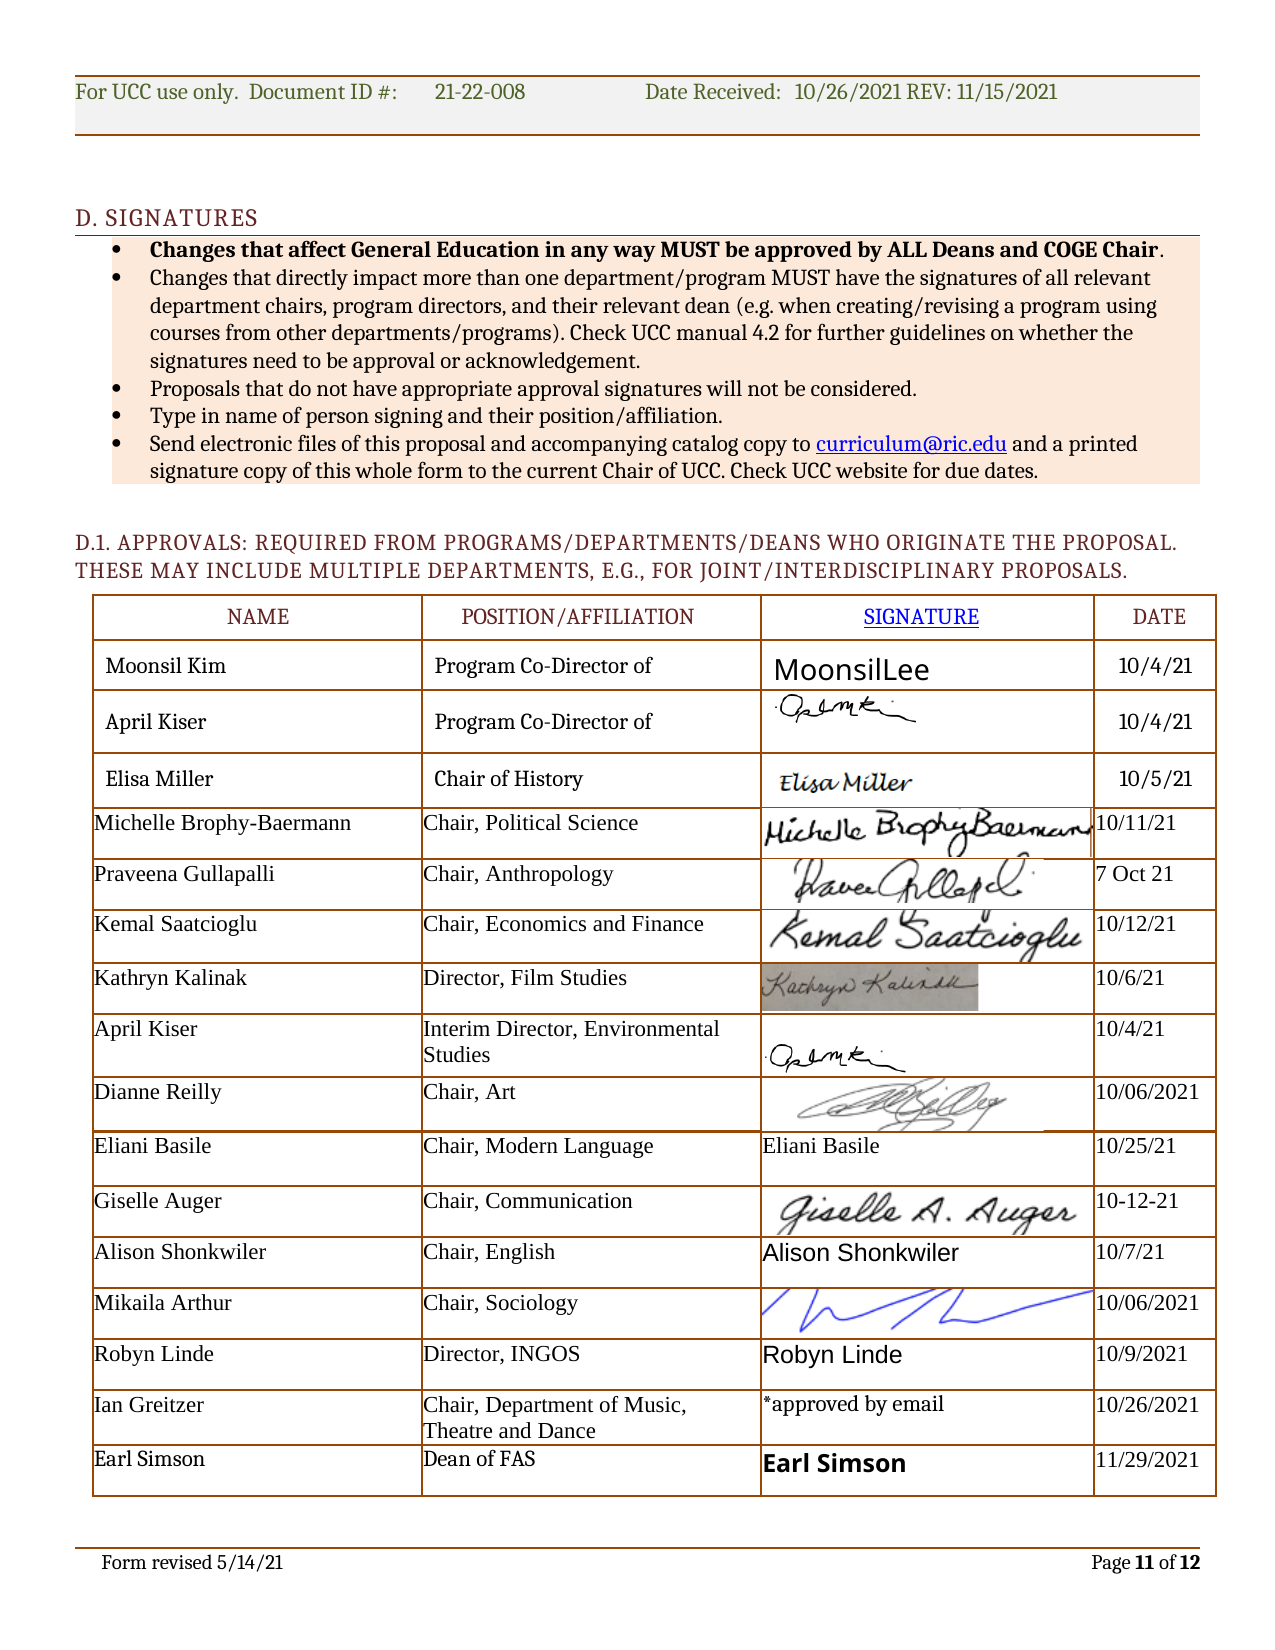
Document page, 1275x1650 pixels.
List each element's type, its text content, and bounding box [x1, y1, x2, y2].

table_cell Ian Greitzer [94, 1391, 421, 1444]
picture [762, 964, 979, 1011]
table_cell 10/25/21 [1095, 1133, 1215, 1185]
picture [772, 691, 921, 727]
table_cell 10/4/21 [1095, 641, 1215, 689]
table_cell 7 Oct 21 [1095, 860, 1215, 908]
table_cell MoonsilLee [762, 641, 1093, 689]
table_cell [1044, 1078, 1093, 1130]
table_header NAME [94, 596, 421, 639]
table_cell 10/6/21 [1095, 964, 1215, 1013]
picture [762, 910, 1093, 962]
table_cell Director, INGOS [423, 1340, 760, 1389]
table_cell Chair, Economics and Finance [423, 911, 760, 962]
table_cell Chair, Art [423, 1078, 760, 1130]
table_cell Kathryn Kalinak [94, 964, 421, 1013]
table_cell 10/06/2021 [1095, 1078, 1215, 1130]
table_cell Robyn Linde [94, 1340, 421, 1389]
table_cell Chair, Sociology [423, 1289, 760, 1338]
table_cell Eliani Basile [762, 1133, 1093, 1185]
table_cell 10-12-21 [1095, 1187, 1215, 1236]
picture [762, 859, 1044, 903]
list Changes that directly impact more than one department/program MUST have the signatures of all relevant department chairs, program directors, and their relevant dean (e.g. when creating/revising a program using courses from other departments/programs). Check UCC manual 4.2 for further guidelines on whether the signatures need to be approval or acknowledgement. [112, 265, 1200, 374]
table_cell [762, 1015, 1093, 1076]
table_cell Chair, English [423, 1238, 760, 1287]
table_cell 10/9/2021 [1095, 1340, 1215, 1389]
table_cell 11/29/2021 [1095, 1446, 1215, 1495]
table_cell Chair, Department of Music, Theatre and Dance [423, 1391, 760, 1444]
table_cell 10/4/21 [1095, 1015, 1215, 1076]
picture [762, 1289, 1093, 1337]
subtitle D. Signatures [75, 204, 1200, 235]
table_header POSITION/AFFILIATION [423, 596, 760, 639]
table_cell Alison Shonkwiler [94, 1238, 421, 1287]
table_cell 10/5/21 [1095, 754, 1215, 807]
table_cell Interim Director, Environmental Studies [423, 1015, 760, 1076]
list Send electronic files of this proposal and accompanying catalog copy to curriculum@ric.edu and a printed signature copy of this whole form to the current Chair of UCC. Check UCC website for due dates. [112, 431, 1200, 484]
picture [762, 808, 1093, 857]
table_cell 10/12/21 [1095, 911, 1215, 962]
table_cell Eliani Basile [94, 1133, 421, 1185]
table_cell *approved by email [762, 1391, 1093, 1444]
picture [762, 1078, 1044, 1131]
table_cell Alison Shonkwiler [762, 1238, 1093, 1287]
table_cell Program Co-Director of [423, 641, 760, 689]
table_cell Robyn Linde [762, 1340, 1093, 1389]
table_cell Chair, Political Science [423, 809, 760, 857]
table_cell Michelle Brophy-Baermann [94, 809, 421, 857]
subtitle D.1. Approvals: required from programs/departments/deans who originate the proposal. THESE may include multiple departments, e.g., for joint/interdisciplinary proposals. [75, 530, 1200, 584]
table_cell Chair of History [423, 754, 760, 807]
table_cell Praveena Gullapalli [94, 860, 421, 908]
table_cell [762, 860, 1093, 908]
table_cell Dean of FAS [423, 1446, 760, 1495]
table_cell Chair, Anthropology [423, 860, 760, 908]
table_cell Earl Simson [94, 1446, 421, 1495]
table_cell [762, 964, 1093, 1013]
table_cell Kemal Saatcioglu [94, 911, 421, 962]
table_cell Program Co-Director of [423, 691, 760, 752]
table_cell Chair, Communication [423, 1187, 760, 1236]
table_cell Mikaila Arthur [94, 1289, 421, 1338]
list Proposals that do not have appropriate approval signatures will not be considered. [112, 375, 1200, 402]
list Type in name of person signing and their position/affiliation. [112, 403, 1200, 429]
table_cell 10/11/21 [1095, 809, 1215, 857]
table_cell [762, 754, 1093, 807]
table_cell Moonsil Kim [94, 641, 421, 689]
table_cell 10/7/21 [1095, 1238, 1215, 1287]
table_header DATE [1095, 596, 1215, 639]
picture [762, 1187, 1093, 1235]
table_cell Director, Film Studies [423, 964, 760, 1013]
table_header SIGNATURE [762, 596, 1093, 639]
table_cell Earl Simson [762, 1446, 1093, 1495]
table_cell April Kiser [94, 691, 421, 752]
table_cell Chair, Modern Language [423, 1133, 760, 1185]
table_cell 10/06/2021 [1095, 1289, 1215, 1338]
table_cell [762, 691, 1093, 752]
list Changes that affect General Education in any way MUST be approved by ALL Deans and COGE Chair. [112, 237, 1200, 264]
table_cell Giselle Auger [94, 1187, 421, 1236]
picture [773, 764, 946, 807]
table_cell April Kiser [94, 1015, 421, 1076]
table_cell Dianne Reilly [94, 1078, 421, 1130]
table_cell 10/26/2021 [1095, 1391, 1215, 1444]
table_cell Elisa Miller [94, 754, 421, 807]
table_cell 10/4/21 [1095, 691, 1215, 752]
picture [762, 1041, 909, 1077]
